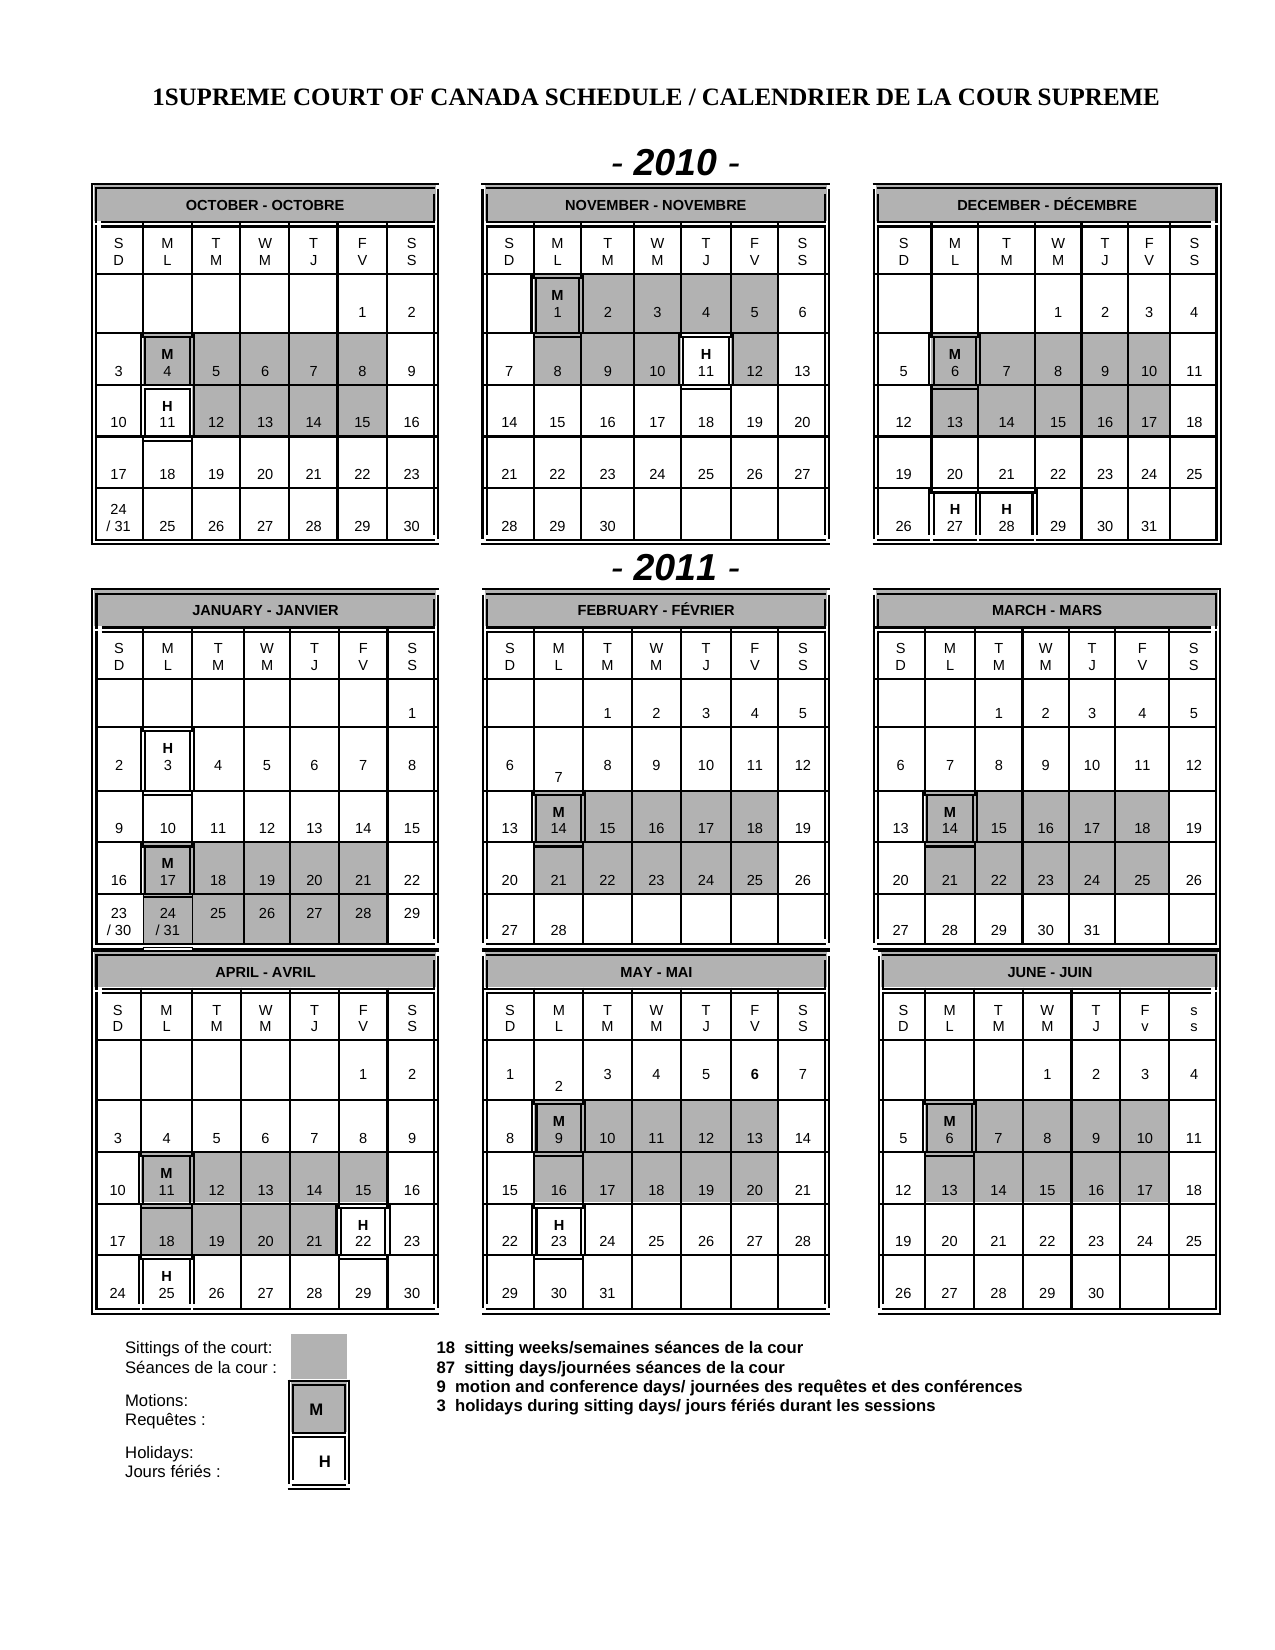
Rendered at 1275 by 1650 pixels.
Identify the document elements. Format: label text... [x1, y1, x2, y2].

table_cell 16 [98, 843, 140, 893]
table_cell T M [584, 994, 631, 1039]
table_cell [1121, 1256, 1168, 1308]
table_cell 8 [584, 728, 631, 789]
table_cell [682, 895, 730, 943]
table_cell S S [779, 228, 824, 273]
table_cell [488, 275, 530, 332]
table_cell 15 [389, 792, 433, 841]
table_cell [830, 435, 873, 487]
table_cell 9 [1073, 1101, 1119, 1151]
table_cell M L [144, 228, 191, 273]
table_header APRIL - AVRIL [94, 952, 436, 987]
table_cell [340, 680, 386, 726]
table_cell 10 [97, 386, 140, 435]
table_cell 27 [485, 895, 533, 943]
table_cell 20 [779, 386, 824, 435]
table_cell 10 [1121, 1101, 1168, 1151]
table_cell 7 [977, 1101, 1022, 1151]
table_cell 23 [1024, 843, 1068, 893]
table_cell 25 [1170, 1205, 1215, 1254]
table_cell [830, 893, 873, 943]
table_cell 21 [291, 1205, 335, 1254]
table_cell [779, 895, 827, 943]
table_cell 20 [933, 438, 977, 487]
table_cell 8 [340, 1101, 386, 1151]
table_cell 24 [635, 438, 680, 487]
table_cell 20 [879, 843, 924, 893]
table_cell T J [682, 228, 730, 273]
table_cell 14 [488, 386, 533, 435]
text SUPREME COURT OF CANADA SCHEDULE / CALENDRIER DE LA COUR SUPREME [112, 82, 1200, 111]
table_cell 1 [339, 275, 386, 332]
table_cell 21 [779, 1153, 824, 1202]
table_cell S D [488, 994, 533, 1039]
table_cell [879, 680, 924, 726]
table_cell F V [1116, 633, 1168, 678]
table_cell [732, 489, 777, 539]
table_cell 3 [1121, 1041, 1168, 1099]
table_cell 11 [1171, 334, 1215, 384]
table_cell 21 [979, 438, 1034, 487]
table_cell 14 [975, 1153, 1022, 1202]
table_cell 11 [193, 792, 243, 841]
table_cell [98, 1041, 140, 1099]
table_cell 14 [979, 386, 1034, 435]
table_cell T M [979, 228, 1034, 273]
table_cell 11 [732, 728, 777, 789]
table_cell 21 [926, 848, 974, 893]
table_header [827, 950, 881, 987]
table_cell 18 [1116, 792, 1168, 841]
table_cell [830, 1151, 878, 1202]
table_cell 6 [291, 728, 338, 789]
table_cell 26 [881, 1256, 924, 1308]
table_cell 7 [926, 728, 974, 789]
table_cell 30 [389, 1256, 436, 1308]
table_cell [242, 1041, 289, 1099]
table_cell 20 [926, 1205, 973, 1254]
table_cell 1 [389, 680, 433, 726]
table_cell 8 [1024, 1101, 1070, 1151]
table_cell 28 [340, 895, 386, 943]
table_cell [879, 275, 930, 332]
table_cell 6 [488, 728, 533, 789]
table_cell F V [340, 633, 386, 678]
table_cell 20 [242, 1205, 289, 1254]
table_cell H 3 [146, 732, 189, 789]
table_cell [439, 221, 481, 273]
table_cell 25 [633, 1205, 680, 1254]
table_cell T M [975, 994, 1022, 1039]
table_cell 12 [195, 386, 239, 435]
table_cell H 11 [684, 338, 728, 384]
table_cell 23 [1083, 438, 1127, 487]
table_cell 3 [682, 680, 730, 726]
table_header [827, 588, 876, 626]
table_cell H 27 [931, 494, 978, 539]
table_cell 14 [291, 1153, 338, 1202]
table_cell T J [1073, 994, 1119, 1039]
table_cell F V [732, 633, 777, 678]
table_cell [439, 435, 481, 487]
table_cell 14 [290, 386, 336, 435]
table_cell S S [389, 633, 433, 678]
table_cell T M [582, 228, 633, 273]
table_cell 15 [586, 792, 631, 841]
table_cell [144, 275, 191, 332]
table_cell 1 [584, 680, 631, 726]
table_cell [291, 680, 338, 726]
table_cell S D [879, 633, 924, 678]
table_cell 2 [1073, 1041, 1119, 1099]
table_cell 10 [635, 334, 678, 384]
table_cell T J [682, 994, 730, 1039]
table_cell 5 [193, 1101, 240, 1151]
table_cell 24 [1121, 1205, 1168, 1254]
table_cell W M [633, 633, 680, 678]
table_cell [633, 895, 680, 943]
table_cell 9 [98, 792, 142, 841]
table_cell 16 [1073, 1153, 1119, 1202]
table_cell M L [926, 994, 973, 1039]
table_cell [830, 332, 873, 384]
table_cell 1 [976, 680, 1021, 726]
table_cell [439, 1039, 482, 1099]
table_cell 5 [732, 275, 777, 332]
table_cell 3 [98, 1101, 140, 1151]
table_cell 30 [1073, 1256, 1119, 1308]
table_cell 15 [488, 1153, 533, 1202]
table_cell 12 [682, 1101, 730, 1151]
table_cell 4 [682, 275, 730, 332]
table_cell 28 [975, 1256, 1022, 1308]
table_header JUNE - JUIN [881, 952, 1218, 987]
table_cell 6 [242, 1101, 289, 1151]
table_cell 27 [779, 438, 824, 487]
table_cell 15 [1024, 1153, 1070, 1202]
table_cell 26 [1170, 843, 1215, 893]
table_cell [439, 678, 482, 726]
table_cell 3 [1129, 275, 1169, 332]
table_cell 29 [976, 895, 1021, 943]
table_cell 19 [682, 1153, 730, 1202]
table_cell 23 [1073, 1205, 1119, 1254]
table_cell 22 [976, 843, 1021, 893]
table_header [827, 183, 876, 221]
table_cell 13 [779, 334, 824, 384]
table_cell [439, 893, 482, 943]
table_cell [830, 988, 878, 1039]
table_cell M 1 [537, 279, 578, 332]
table_cell 25 [144, 489, 191, 539]
table_cell 2 [584, 275, 633, 332]
table_cell [830, 1203, 878, 1254]
table_cell 17 [635, 386, 680, 435]
table_cell [830, 487, 873, 539]
table_cell W M [242, 994, 289, 1039]
table_cell [241, 275, 288, 332]
table_header [436, 183, 484, 221]
table_cell H [291, 1432, 347, 1484]
table_cell T M [976, 633, 1021, 678]
table_cell 7 [340, 728, 386, 789]
table_cell 24 [682, 843, 730, 893]
table_cell 3 [584, 1041, 631, 1099]
table_cell 1 [1024, 1041, 1070, 1099]
table_cell 19 [193, 438, 239, 487]
table_cell S S [779, 994, 824, 1039]
table_cell [97, 275, 142, 332]
table_cell 4 [142, 1101, 191, 1151]
table_cell [926, 1041, 973, 1099]
table_cell 17 [98, 1205, 140, 1254]
table_cell [488, 680, 533, 726]
table_cell 18 [732, 792, 777, 841]
table_cell 19 [193, 1205, 240, 1254]
table_cell 24 / 31 [97, 489, 142, 539]
table_cell 12 [734, 334, 777, 384]
table_cell M L [535, 633, 582, 678]
table_cell 31 [1070, 895, 1114, 943]
table_cell 18 [1170, 1153, 1215, 1202]
table_cell 18 [142, 1209, 191, 1254]
table_cell 4 [1170, 1041, 1215, 1099]
table_cell 5 [1170, 680, 1215, 726]
table_cell 18 [195, 843, 243, 893]
table_cell [1170, 895, 1215, 943]
table_cell [830, 626, 873, 678]
table_header NOVEMBER - NOVEMBRE [485, 185, 827, 221]
table_cell W M [1024, 994, 1070, 1039]
table_cell [144, 680, 191, 726]
table_cell M L [144, 633, 191, 678]
table_cell 9 [389, 1101, 433, 1151]
table_cell 25 [1116, 843, 1168, 893]
table_cell [290, 275, 336, 332]
table_cell 24 [1070, 843, 1114, 893]
table_cell [584, 895, 631, 943]
table_cell 7 [981, 334, 1034, 384]
table_cell 28 [291, 1256, 338, 1308]
table_cell 6 [732, 1041, 777, 1099]
table_cell [439, 626, 482, 678]
table_cell [98, 680, 142, 726]
table_cell 29 [1024, 1256, 1070, 1308]
table_cell H 22 [342, 1209, 384, 1254]
table_cell 5 [884, 1101, 922, 1151]
table_cell 25 [732, 843, 777, 893]
table_cell 19 [732, 386, 777, 435]
table_header [436, 950, 485, 987]
text - 2011 - [112, 545, 1200, 588]
table_cell 11 [1170, 1101, 1215, 1151]
table_cell 27 [291, 895, 338, 943]
table_cell M L [926, 633, 974, 678]
table_cell T J [682, 633, 730, 678]
table_cell 6 [241, 334, 288, 384]
table_cell 12 [884, 1153, 924, 1202]
table_cell 22 [488, 1205, 531, 1254]
table_cell [884, 1041, 924, 1099]
table_cell [439, 790, 482, 841]
table_cell 19 [245, 843, 289, 893]
table_cell 27 [732, 1205, 777, 1254]
table_cell 17 [1070, 792, 1114, 841]
table_cell S D [94, 626, 142, 678]
table_cell 12 [779, 728, 824, 789]
table_cell H 25 [141, 1260, 192, 1308]
table_cell W M [241, 228, 288, 273]
table_cell M 6 [935, 338, 975, 384]
table_cell [979, 275, 1034, 332]
table_cell T M [584, 633, 631, 678]
table_header FEBRUARY - FÉVRIER [485, 590, 827, 626]
table_cell 28 [535, 895, 582, 943]
table_cell 15 [339, 386, 386, 435]
table_cell 30 [582, 489, 633, 539]
table_cell F V [339, 228, 386, 273]
table_cell 13 [926, 1157, 973, 1202]
table_cell 12 [245, 792, 289, 841]
table_cell W M [1024, 633, 1068, 678]
table_cell T J [1083, 228, 1127, 273]
table_cell [439, 487, 481, 539]
table_cell 8 [535, 338, 580, 384]
table_cell 30 [1024, 895, 1068, 943]
table_cell 24 [98, 1256, 141, 1308]
table_cell M L [142, 994, 191, 1039]
table_cell 9 [1024, 728, 1068, 789]
table_cell 4 [1116, 680, 1168, 726]
table_cell 2 [389, 1041, 433, 1099]
table_cell 26 [682, 1205, 730, 1254]
table_cell 7 [535, 728, 582, 789]
table_cell 13 [242, 1153, 289, 1202]
table_cell S S [779, 633, 824, 678]
table_cell 25 [1171, 438, 1215, 487]
table_cell 26 [192, 1256, 240, 1308]
table_cell 29 [389, 895, 436, 943]
table_cell 20 [241, 438, 288, 487]
table_cell 21 [535, 848, 582, 893]
table_cell 21 [488, 438, 533, 487]
table_cell T M [193, 994, 240, 1039]
table_cell [633, 1256, 680, 1308]
table_cell 17 [584, 1153, 631, 1202]
table_cell 14 [340, 792, 386, 841]
table_cell 21 [340, 843, 386, 893]
table_cell 15 [1036, 386, 1080, 435]
table_cell 1 [1036, 275, 1080, 332]
table_cell 15 [978, 792, 1021, 841]
table_cell 24 [1129, 438, 1169, 487]
table_cell F V [1129, 228, 1169, 273]
table_cell [830, 273, 873, 332]
table_cell 25 [193, 895, 243, 943]
table_cell 22 [535, 438, 580, 487]
table_cell S S [389, 994, 433, 1039]
table_cell [142, 1041, 191, 1099]
table_cell 2 [98, 728, 140, 789]
table_cell 21 [975, 1205, 1022, 1254]
table_cell 16 [389, 1153, 433, 1202]
table_cell 12 [879, 386, 930, 435]
table_cell [779, 489, 827, 539]
table_cell 17 [1129, 386, 1169, 435]
table_cell 19 [779, 792, 824, 841]
table_cell 14 [779, 1101, 824, 1151]
table_cell 22 [1036, 438, 1080, 487]
table_cell 20 [291, 843, 338, 893]
table_cell S D [879, 228, 930, 273]
table_cell 2 [633, 680, 680, 726]
table_cell 10 [586, 1101, 631, 1151]
table_cell T J [291, 994, 338, 1039]
table_cell 17 [682, 792, 730, 841]
table_cell 20 [732, 1153, 777, 1202]
table_cell [439, 1203, 482, 1254]
table_cell 20 [488, 843, 533, 893]
table_cell 5 [779, 680, 824, 726]
table_header MARCH - MARS [876, 590, 1218, 626]
table_cell [439, 988, 482, 1039]
table_cell [830, 726, 873, 789]
table_cell [933, 275, 977, 332]
table_cell M [294, 1386, 344, 1432]
table_cell 13 [732, 1101, 777, 1151]
table_cell S D [884, 994, 924, 1039]
table_cell T M [193, 228, 239, 273]
table_header DECEMBER - DÉCEMBRE [876, 188, 1215, 221]
table_cell 5 [682, 1041, 730, 1099]
table_cell [439, 273, 481, 332]
table_cell 12 [195, 1153, 240, 1202]
table_cell F V [732, 228, 777, 273]
table_cell S S [1170, 626, 1218, 678]
table_cell M 11 [144, 1157, 189, 1202]
table_cell H 11 [146, 390, 189, 435]
table_cell s s [1170, 988, 1218, 1039]
table_cell 28 [779, 1205, 824, 1254]
table_cell [779, 1256, 827, 1308]
table_cell 2 [388, 275, 433, 332]
table_cell [682, 489, 730, 539]
table_cell 25 [682, 438, 730, 487]
table_cell [193, 275, 239, 332]
table_cell 16 [1024, 792, 1068, 841]
table_cell 8 [976, 728, 1021, 789]
table_cell 30 [535, 1260, 582, 1308]
table_cell [1171, 489, 1215, 539]
table_cell 8 [389, 728, 433, 789]
table_cell 13 [291, 792, 338, 841]
table_cell 26 [876, 489, 931, 539]
table_cell 16 [633, 792, 680, 841]
table_cell 13 [488, 792, 531, 841]
table_cell S D [94, 221, 142, 273]
table_cell [439, 1151, 482, 1202]
table_cell 10 [98, 1153, 138, 1202]
table_cell 18 [1171, 386, 1215, 435]
table_cell 13 [933, 390, 977, 435]
table_cell 4 [1171, 275, 1215, 332]
table_cell 16 [1083, 386, 1127, 435]
table_cell W M [245, 633, 289, 678]
table_cell 13 [241, 386, 288, 435]
table_cell M 17 [146, 848, 189, 893]
table_cell 18 [144, 442, 191, 487]
table_cell [830, 1039, 878, 1099]
table_cell [193, 680, 243, 726]
table_cell 10 [144, 796, 191, 841]
table_cell 12 [1170, 728, 1215, 789]
table_cell 21 [290, 438, 336, 487]
table_cell S D [94, 988, 140, 1039]
table_cell 3 [1070, 680, 1114, 726]
table_cell F v [1121, 994, 1168, 1039]
table_cell [535, 680, 582, 726]
table_cell 19 [1170, 792, 1215, 841]
table_header Sittings of the court: Séances de la cour : [113, 1334, 291, 1379]
table_cell 13 [879, 792, 922, 841]
table_cell 2 [1083, 275, 1127, 332]
table_cell 9 [1083, 334, 1127, 384]
table_cell 27 [241, 489, 288, 539]
table_cell 27 [876, 895, 924, 943]
table_cell 17 [97, 438, 142, 487]
table_cell S D [488, 633, 533, 678]
table_cell 23 [391, 1205, 433, 1254]
table_cell W M [635, 228, 680, 273]
table_cell S S [388, 228, 433, 273]
table_cell [830, 1254, 878, 1308]
table_cell 5 [245, 728, 289, 789]
table_cell 29 [1035, 489, 1080, 539]
table_cell 8 [339, 334, 386, 384]
table_cell 15 [340, 1153, 386, 1202]
table_cell 18 [682, 390, 730, 435]
table_cell 10 [1129, 334, 1169, 384]
table_cell S D [488, 228, 533, 273]
table_cell Motions: Requêtes : [113, 1380, 288, 1432]
table_cell 4 [195, 728, 243, 789]
table_cell M 14 [537, 796, 580, 841]
table_cell 2 [1024, 680, 1068, 726]
table_cell 30 [388, 489, 436, 539]
table_cell 27 [242, 1256, 289, 1308]
table_cell 30 [1083, 489, 1127, 539]
table_cell [830, 790, 873, 841]
table_header [291, 1334, 347, 1379]
table_cell 3 [97, 334, 140, 384]
table_cell 22 [1024, 1205, 1070, 1254]
table_cell 28 [485, 489, 533, 539]
table_cell F V [340, 994, 386, 1039]
table_cell W M [1036, 228, 1080, 273]
table_cell 24 [586, 1205, 631, 1254]
table_cell 16 [535, 1157, 582, 1202]
table_cell T J [291, 633, 338, 678]
table_cell 24 / 31 [144, 898, 192, 943]
table_cell 31 [1129, 489, 1169, 539]
table_cell [193, 1041, 240, 1099]
table_cell 23 / 30 [98, 895, 143, 943]
table_cell [1170, 1256, 1215, 1308]
table_cell 22 [339, 438, 386, 487]
table_cell 26 [732, 438, 777, 487]
table_cell [439, 1254, 482, 1308]
table_cell M 14 [928, 796, 972, 841]
table_cell 22 [584, 843, 631, 893]
table_cell 29 [339, 489, 386, 539]
table_cell [439, 384, 481, 435]
table_cell [291, 1041, 338, 1099]
table_cell W M [633, 994, 680, 1039]
table_cell [245, 680, 289, 726]
table_header JANUARY - JANVIER [94, 590, 436, 626]
table_cell 29 [485, 1256, 533, 1308]
table_cell 2 [535, 1041, 582, 1099]
table_cell [830, 221, 873, 273]
table_cell [439, 1099, 482, 1151]
table_cell M L [933, 228, 977, 273]
table_cell T M [193, 633, 243, 678]
table_cell 23 [388, 438, 433, 487]
table_cell T J [1070, 633, 1114, 678]
table_cell [830, 841, 873, 893]
table_cell 16 [388, 386, 433, 435]
table_header [436, 588, 485, 626]
table_cell 7 [291, 1101, 338, 1151]
table_cell H 28 [978, 494, 1034, 539]
table_cell 9 [582, 334, 633, 384]
table_cell [439, 332, 481, 384]
table_cell 10 [1070, 728, 1114, 789]
table_cell 26 [245, 895, 289, 943]
table_cell M 9 [538, 1105, 580, 1151]
table_cell 18 [633, 1153, 680, 1202]
table_cell [439, 841, 482, 893]
table_cell M 4 [146, 338, 189, 384]
table_header 18 sitting weeks/semaines séances de la cour 87 sitting days/journées séances de la cour 9 motion and conference days/ journées des requêtes et des conférences 3 holidays during sitting days/ jours fériés durant les sessions [347, 1334, 1219, 1484]
table_cell 26 [193, 489, 239, 539]
table_cell 19 [884, 1205, 924, 1254]
table_cell 16 [582, 386, 633, 435]
table_header MAY - MAI [485, 952, 827, 987]
table_cell 1 [488, 1041, 533, 1099]
table_cell [1116, 895, 1168, 943]
table_cell 9 [388, 334, 433, 384]
table_cell 7 [779, 1041, 824, 1099]
table_cell [830, 384, 873, 435]
table_cell 19 [879, 438, 930, 487]
table_cell 27 [926, 1256, 973, 1308]
table_cell M 6 [928, 1105, 971, 1151]
table_cell 7 [488, 334, 533, 384]
table_cell 10 [682, 728, 730, 789]
table_cell 9 [633, 728, 680, 789]
table_cell 6 [879, 728, 924, 789]
table_cell S S [1171, 221, 1218, 273]
table_cell [830, 1099, 878, 1151]
table_cell 4 [732, 680, 777, 726]
table_cell 26 [779, 843, 824, 893]
table_cell 29 [535, 489, 580, 539]
table_cell [975, 1041, 1022, 1099]
table_cell 31 [584, 1256, 631, 1308]
table_cell 29 [340, 1260, 386, 1308]
table_cell [635, 489, 680, 539]
table_cell 11 [633, 1101, 680, 1151]
table_cell [830, 678, 873, 726]
table_cell [732, 895, 777, 943]
table_cell 23 [633, 843, 680, 893]
table_cell 8 [488, 1101, 531, 1151]
table_cell 11 [1116, 728, 1168, 789]
table_cell 4 [633, 1041, 680, 1099]
table_cell 17 [1121, 1153, 1168, 1202]
table_cell H 23 [538, 1209, 580, 1254]
table_cell M L [535, 228, 580, 273]
table_cell 28 [290, 489, 336, 539]
table_cell [732, 1256, 777, 1308]
table_cell 8 [1036, 334, 1080, 384]
table_cell 3 [635, 275, 680, 332]
table_cell [682, 1256, 730, 1308]
table_cell 23 [582, 438, 633, 487]
table_cell 7 [290, 334, 336, 384]
table_cell 5 [879, 334, 928, 384]
table_cell [439, 726, 482, 789]
table_cell 6 [779, 275, 824, 332]
table_cell 28 [926, 895, 974, 943]
table_cell 15 [535, 386, 580, 435]
table_cell Holidays: Jours fériés : [113, 1432, 288, 1484]
table_cell M L [535, 994, 582, 1039]
table_header OCTOBER - OCTOBRE [94, 185, 436, 221]
table_cell F V [732, 994, 777, 1039]
table_cell 1 [340, 1041, 386, 1099]
table_cell T J [290, 228, 336, 273]
table_cell 22 [389, 843, 433, 893]
table_cell [926, 680, 974, 726]
table_cell 5 [195, 334, 239, 384]
text - 2010 - [112, 140, 1200, 183]
